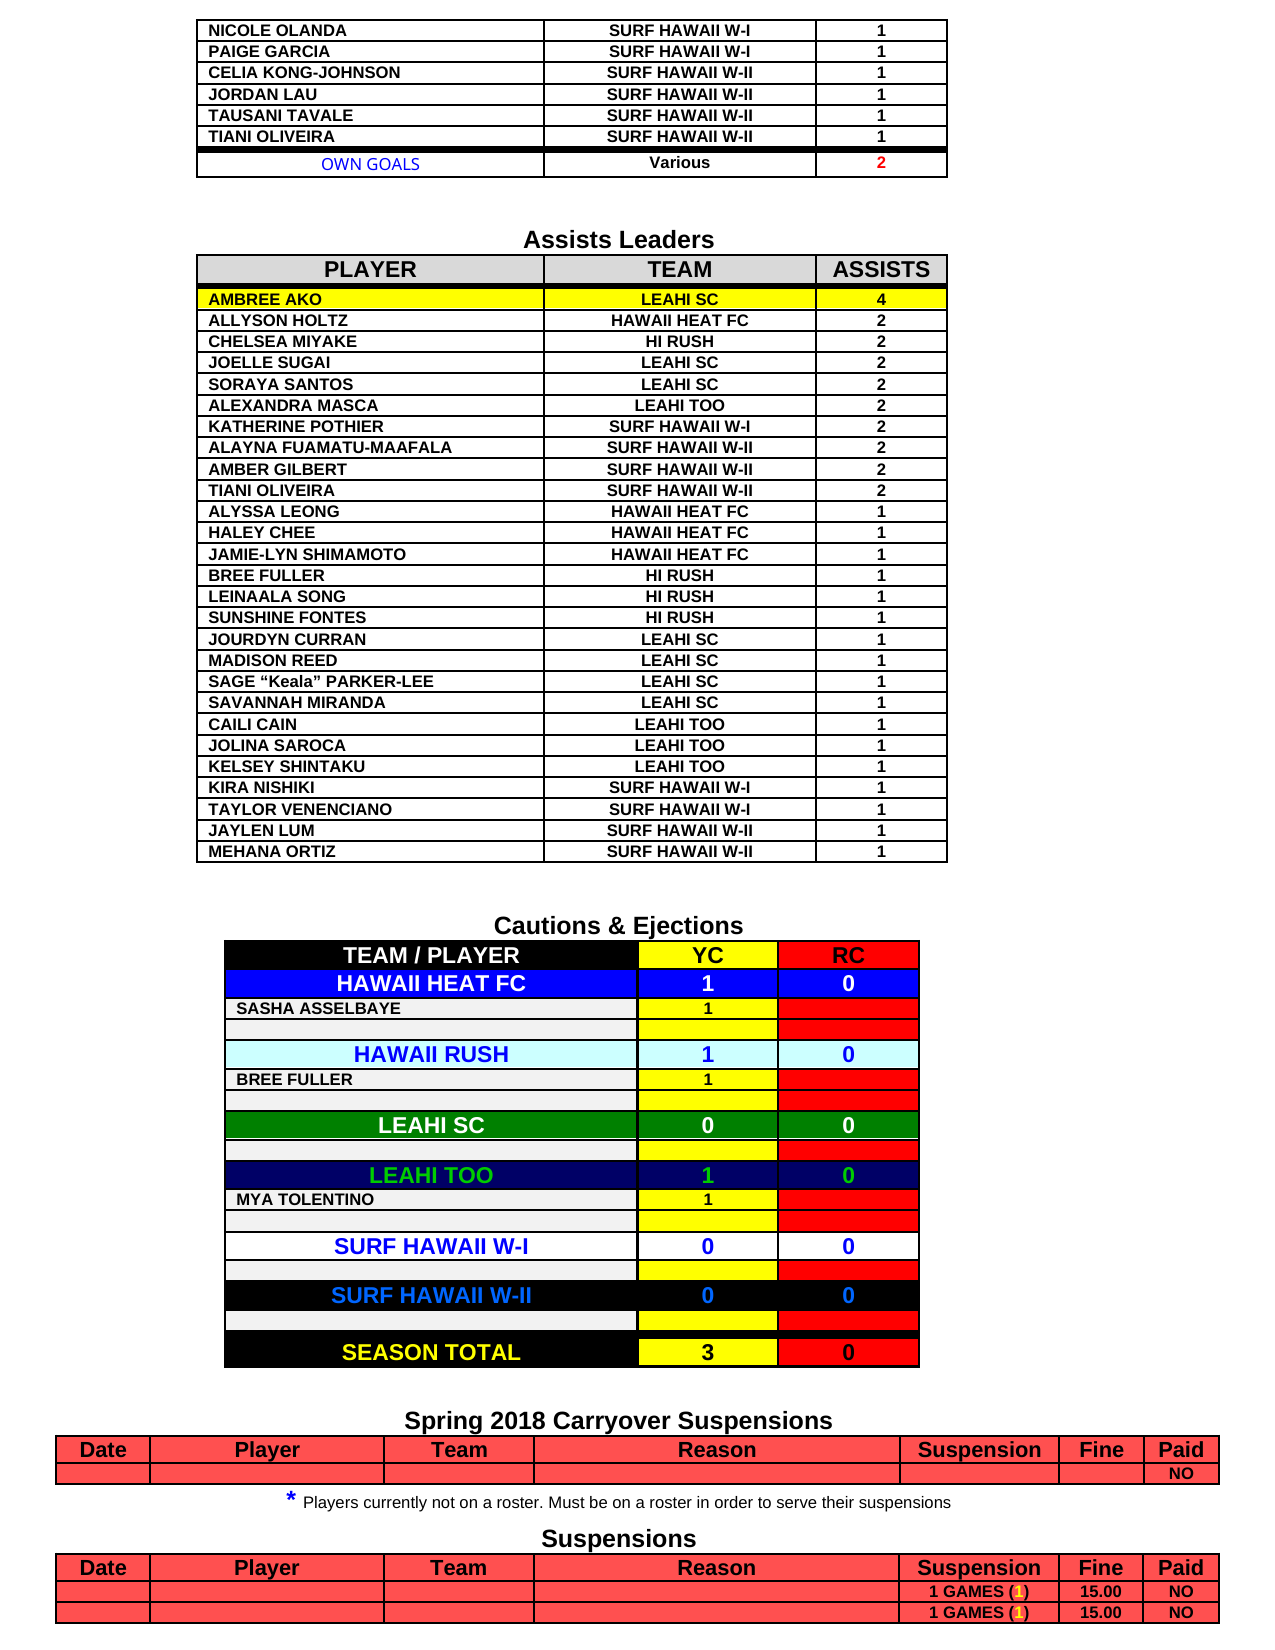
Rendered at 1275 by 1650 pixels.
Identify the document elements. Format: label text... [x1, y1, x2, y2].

table_cell 1 [817, 544, 946, 563]
table_cell HI RUSH [545, 608, 815, 627]
table_cell BREE FULLER [226, 1070, 636, 1089]
table_cell 1 [817, 502, 946, 521]
table_cell HI RUSH [545, 587, 815, 606]
table_cell SAGE “Keala” PARKER-LEE [198, 672, 543, 691]
table_cell 1 [639, 1162, 777, 1188]
table_cell 1 [639, 1190, 777, 1209]
table_cell [57, 1603, 149, 1622]
table_cell 15.00 [1060, 1603, 1142, 1622]
table_header RC [779, 942, 918, 968]
table_cell MYA TOLENTINO [226, 1190, 636, 1209]
table_cell SEASON TOTAL [226, 1339, 636, 1365]
table_cell JAYLEN LUM [198, 821, 543, 840]
table_cell [639, 1311, 777, 1330]
table_cell JORDAN LAU [198, 85, 543, 104]
table_cell AMBREE AKO [198, 289, 543, 308]
table_cell 2 [817, 153, 946, 176]
table_cell [779, 1311, 918, 1330]
table_cell [1060, 1464, 1143, 1483]
table_cell 0 [779, 1041, 918, 1067]
table_cell [535, 1464, 899, 1483]
table_cell JOELLE SUGAI [198, 353, 543, 372]
table_cell HI RUSH [545, 566, 815, 585]
table_cell [901, 1464, 1058, 1483]
text Assists Leaders [84, 226, 1153, 254]
table_cell 1 [817, 672, 946, 691]
table_cell [385, 1603, 533, 1622]
table_cell ALAYNA FUAMATU-MAAFALA [198, 438, 543, 457]
text Spring 2018 Carryover Suspensions [84, 1406, 1153, 1434]
table_header TEAM / PLAYER [226, 942, 636, 968]
table_cell ALLYSON HOLTZ [198, 311, 543, 330]
table_cell TAUSANI TAVALE [198, 106, 543, 125]
table_cell 0 [779, 1112, 918, 1138]
table_cell 2 [817, 438, 946, 457]
table_cell HAWAII HEAT FC [545, 502, 815, 521]
table_cell HAWAII RUSH [226, 1041, 636, 1067]
table_cell CAILI CAIN [198, 714, 543, 733]
table_cell JOURDYN CURRAN [198, 629, 543, 648]
table_cell SURF HAWAII W-II [545, 459, 815, 478]
table_cell SURF HAWAII W-II [545, 127, 815, 146]
table_cell [226, 1332, 636, 1337]
table_cell [151, 1603, 383, 1622]
table_cell 0 [639, 1233, 777, 1259]
table_cell 3 [639, 1339, 777, 1365]
table_cell SURF HAWAII W-I [545, 42, 815, 61]
table_cell NO [1144, 1603, 1218, 1622]
table_cell CELIA KONG-JOHNSON [198, 63, 543, 82]
table_header Player [151, 1555, 383, 1580]
table_cell [639, 1141, 777, 1160]
table_cell 1 [817, 42, 946, 61]
table_header Date [57, 1555, 149, 1580]
table_cell [385, 1582, 533, 1601]
table_cell JAMIE-LYN SHIMAMOTO [198, 544, 543, 563]
table_cell TIANI OLIVEIRA [198, 127, 543, 146]
table_cell MADISON REED [198, 651, 543, 670]
table_header YC [639, 942, 777, 968]
table_cell 2 [817, 374, 946, 393]
table_cell 1 [817, 736, 946, 755]
table_cell LEAHI SC [545, 629, 815, 648]
table_header Paid [1144, 1555, 1218, 1580]
table_cell [639, 1211, 777, 1231]
table_cell BREE FULLER [198, 566, 543, 585]
table_cell KELSEY SHINTAKU [198, 757, 543, 776]
table_cell 0 [639, 1112, 777, 1138]
table_cell TAYLOR VENENCIANO [198, 799, 543, 818]
table_cell SURF HAWAII W-I [545, 21, 815, 40]
table_header Reason [535, 1437, 899, 1462]
table_cell 2 [817, 481, 946, 500]
table_cell [151, 1582, 383, 1601]
table_header Team [385, 1555, 533, 1580]
table_cell [779, 1020, 918, 1039]
table_cell [639, 1091, 777, 1110]
table_cell MEHANA ORTIZ [198, 842, 543, 861]
table_cell 2 [817, 353, 946, 372]
table_header TEAM [545, 256, 815, 283]
table_cell SURF HAWAII W-II [545, 438, 815, 457]
table_cell 1 [817, 85, 946, 104]
table_cell HALEY CHEE [198, 523, 543, 542]
table_cell CHELSEA MIYAKE [198, 332, 543, 351]
table_cell SUNSHINE FONTES [198, 608, 543, 627]
table_cell [535, 1603, 898, 1622]
table_cell 1 [817, 21, 946, 40]
table_cell LEAHI TOO [545, 736, 815, 755]
table_cell [779, 1211, 918, 1231]
text Cautions & Ejections [84, 911, 1153, 940]
table_cell SURF HAWAII W-I [545, 417, 815, 436]
table_cell KATHERINE POTHIER [198, 417, 543, 436]
table_cell 1 [639, 1041, 777, 1067]
table_cell LEAHI SC [545, 289, 815, 308]
table_cell LEAHI SC [545, 353, 815, 372]
table_cell TIANI OLIVEIRA [198, 481, 543, 500]
table_cell 4 [817, 289, 946, 308]
table_cell [779, 1261, 918, 1280]
table_cell [779, 1141, 918, 1160]
table_header Team [385, 1437, 533, 1462]
table_cell [535, 1582, 898, 1601]
table_cell 1 [817, 587, 946, 606]
table_cell 1 [817, 63, 946, 82]
table_cell PAIGE GARCIA [198, 42, 543, 61]
table_cell [226, 1020, 636, 1039]
table_header Paid [1145, 1437, 1218, 1462]
table_cell 2 [817, 311, 946, 330]
table_cell 0 [779, 1339, 918, 1365]
table_cell LEAHI TOO [545, 757, 815, 776]
table_cell 1 [817, 778, 946, 797]
table_cell 1 [817, 608, 946, 627]
table_cell 2 [817, 417, 946, 436]
table_cell 1 [817, 757, 946, 776]
table_cell 2 [817, 332, 946, 351]
text Suspensions [84, 1524, 1153, 1552]
table_cell NICOLE OLANDA [198, 21, 543, 40]
table_cell LEAHI SC [545, 374, 815, 393]
table_cell HAWAII HEAT FC [545, 311, 815, 330]
table_cell SURF HAWAII W-II [545, 63, 815, 82]
table_cell 1 [817, 821, 946, 840]
table_cell JOLINA SAROCA [198, 736, 543, 755]
table_cell KIRA NISHIKI [198, 778, 543, 797]
table_cell 0 [779, 1233, 918, 1259]
table_cell 2 [817, 396, 946, 415]
table_cell SURF HAWAII W-II [545, 842, 815, 861]
table_cell 1 GAMES (1) [900, 1582, 1058, 1601]
table_cell [779, 999, 918, 1018]
table_cell [779, 1190, 918, 1209]
table_cell 0 [779, 1283, 918, 1309]
table_cell OWN GOALS [198, 153, 543, 176]
table_cell 1 [639, 1070, 777, 1089]
table_header Fine [1060, 1555, 1142, 1580]
table_cell 1 [817, 714, 946, 733]
table_header Suspension [900, 1555, 1058, 1580]
table_header Player [151, 1437, 383, 1462]
table_cell [639, 1332, 777, 1337]
table_cell LEAHI SC [545, 672, 815, 691]
table_header PLAYER [198, 256, 543, 283]
table_cell SORAYA SANTOS [198, 374, 543, 393]
table_cell [226, 1211, 636, 1231]
table_cell HAWAII HEAT FC [545, 544, 815, 563]
table_cell SURF HAWAII W-I [545, 799, 815, 818]
table_cell [779, 1091, 918, 1110]
table_cell [226, 1141, 636, 1160]
table_cell 1 [639, 970, 777, 997]
table_cell 1 [817, 842, 946, 861]
table_cell LEAHI TOO [545, 396, 815, 415]
table_cell AMBER GILBERT [198, 459, 543, 478]
table_cell 1 [817, 799, 946, 818]
table_cell LEAHI TOO [545, 714, 815, 733]
table_cell HI RUSH [545, 332, 815, 351]
table_cell LEAHI SC [545, 693, 815, 712]
table_cell SASHA ASSELBAYE [226, 999, 636, 1018]
table_cell HAWAII HEAT FC [226, 970, 636, 997]
table_cell [151, 1464, 383, 1483]
table_header Date [57, 1437, 149, 1462]
table_cell 0 [639, 1283, 777, 1309]
table_cell [779, 1332, 918, 1337]
table_cell 0 [779, 970, 918, 997]
table_cell SURF HAWAII W-II [545, 106, 815, 125]
table_cell SURF HAWAII W-II [545, 481, 815, 500]
table_cell [57, 1582, 149, 1601]
table_cell [57, 1464, 149, 1483]
table_cell ALEXANDRA MASCA [198, 396, 543, 415]
table_cell [226, 1261, 636, 1280]
table_cell [226, 1091, 636, 1110]
table_cell SURF HAWAII W-I [545, 778, 815, 797]
table_cell 1 [817, 629, 946, 648]
table_cell SAVANNAH MIRANDA [198, 693, 543, 712]
table_cell 1 [817, 651, 946, 670]
table_header Suspension [901, 1437, 1058, 1462]
table_cell [779, 1070, 918, 1089]
table_cell [639, 1020, 777, 1039]
table_header Fine [1060, 1437, 1143, 1462]
table_cell 1 [817, 566, 946, 585]
table_cell LEAHI SC [226, 1112, 636, 1138]
table_cell NO [1144, 1582, 1218, 1601]
table_cell [226, 1311, 636, 1330]
table_cell 1 [817, 127, 946, 146]
table_cell 2 [817, 459, 946, 478]
table_cell LEAHI SC [545, 651, 815, 670]
table_cell SURF HAWAII W-I [226, 1233, 636, 1259]
table_cell Various [545, 153, 815, 176]
table_cell LEINAALA SONG [198, 587, 543, 606]
table_cell SURF HAWAII W-II [545, 85, 815, 104]
table_cell [385, 1464, 533, 1483]
table_cell 1 [817, 523, 946, 542]
table_cell LEAHI TOO [226, 1162, 636, 1188]
table_cell SURF HAWAII W-II [226, 1283, 636, 1309]
table_cell 1 [817, 693, 946, 712]
table_cell 15.00 [1060, 1582, 1142, 1601]
table_cell NO [1145, 1464, 1218, 1483]
table_cell SURF HAWAII W-II [545, 821, 815, 840]
table_cell HAWAII HEAT FC [545, 523, 815, 542]
table_cell 1 [639, 999, 777, 1018]
table_cell 0 [779, 1162, 918, 1188]
table_cell 1 GAMES (1) [900, 1603, 1058, 1622]
table_cell 1 [817, 106, 946, 125]
table_header ASSISTS [817, 256, 946, 283]
table_cell ALYSSA LEONG [198, 502, 543, 521]
table_cell [639, 1261, 777, 1280]
text * Players currently not on a roster. Must be on a roster in order to serve their suspensions [84, 1485, 1153, 1514]
table_header Reason [535, 1555, 898, 1580]
